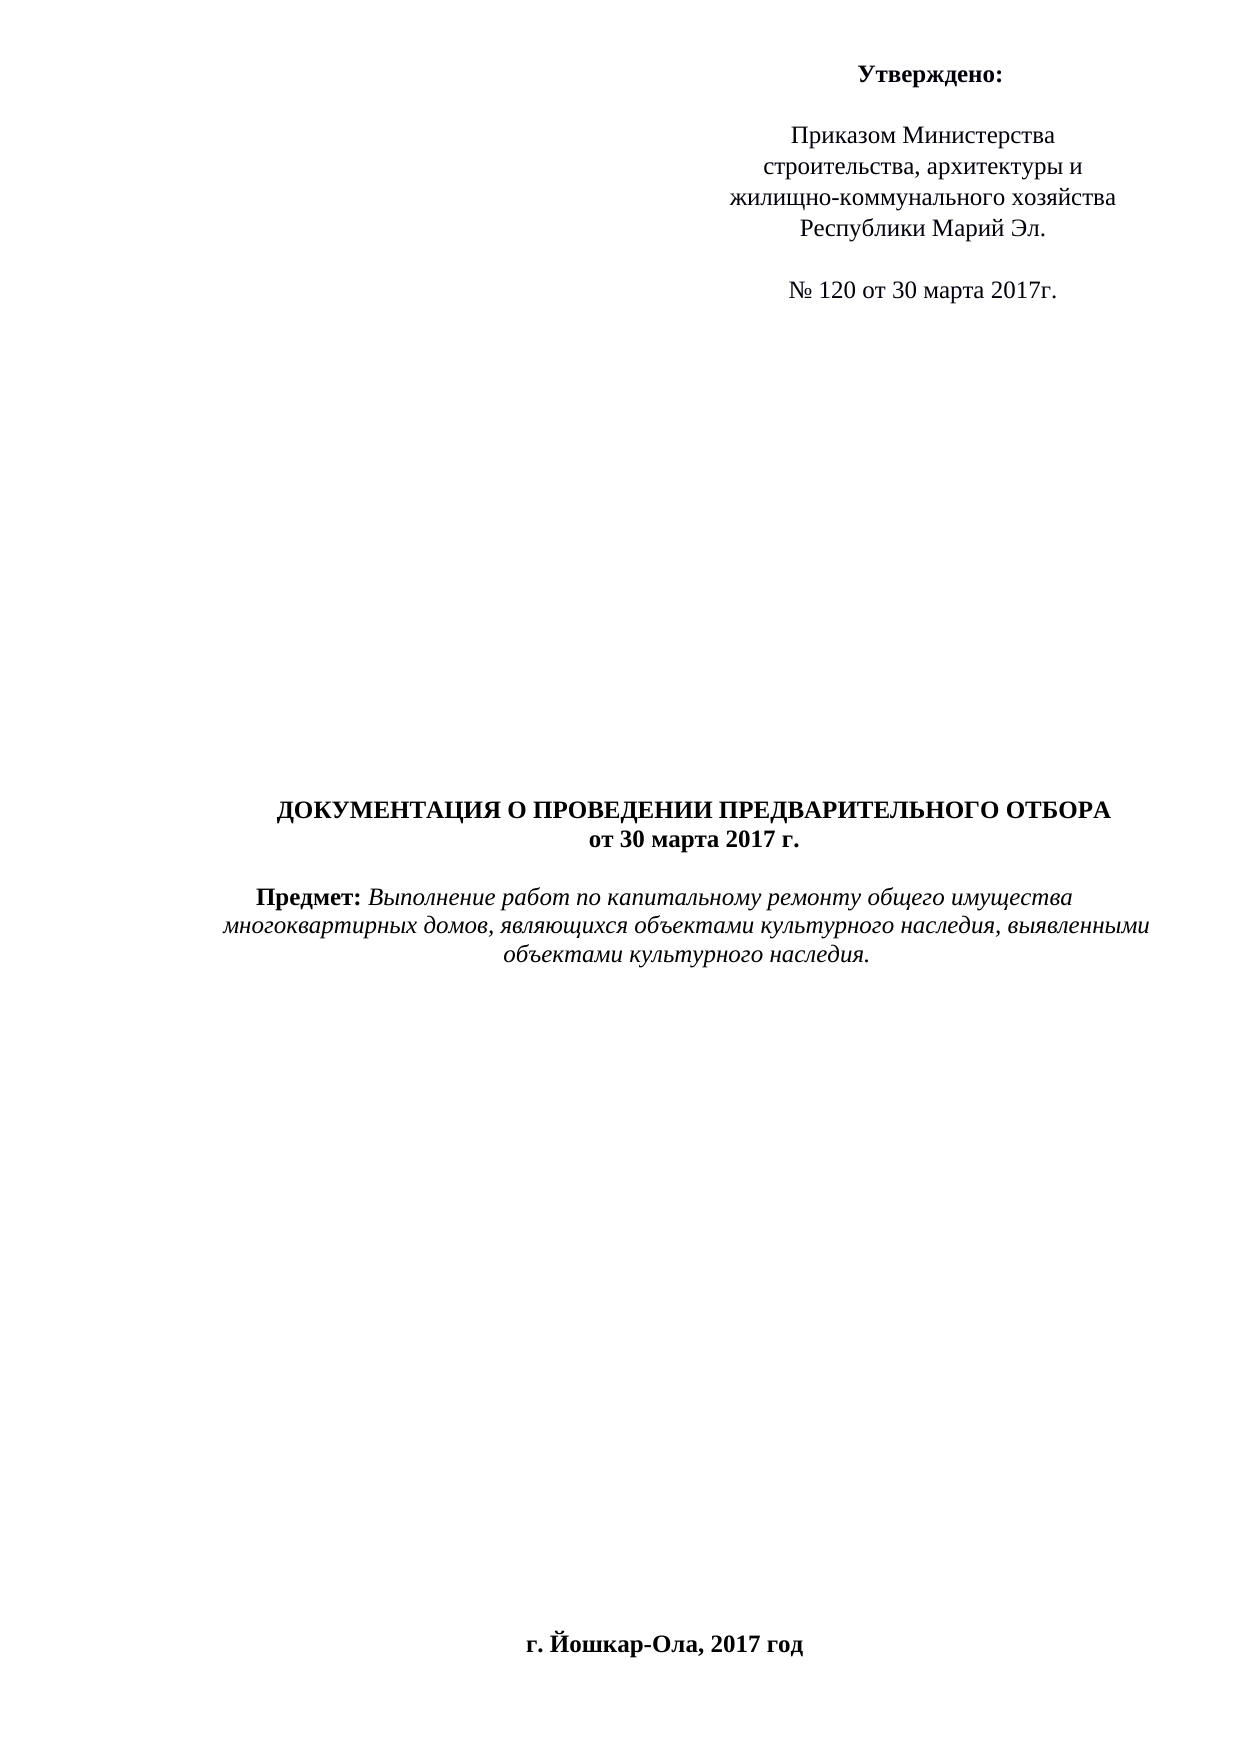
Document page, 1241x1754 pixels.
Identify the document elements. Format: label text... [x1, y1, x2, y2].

text г. Йошкар-Ола, 2017 год [177, 1629, 1152, 1658]
text Предмет: Выполнение работ по капитальному ремонту общего имущества многоквартирных домов, являющихся объектами культурного наследия, выявленными объектами культурного наследия. [177, 882, 1152, 968]
text Приказом Министерства строительства, архитектуры и жилищно-коммунального хозяйства Республики Марий Эл. [709, 90, 1137, 242]
text Утверждено: [723, 59, 1137, 88]
text № 120 от 30 марта 2017г. [709, 276, 1137, 304]
list ДОКУМЕНТАЦИЯ О ПРОВЕДЕНИИ ПРЕДВАРИТЕЛЬНОГО ОТБОРА [236, 795, 1152, 824]
list от 30 марта 2017 г. [236, 824, 1152, 853]
